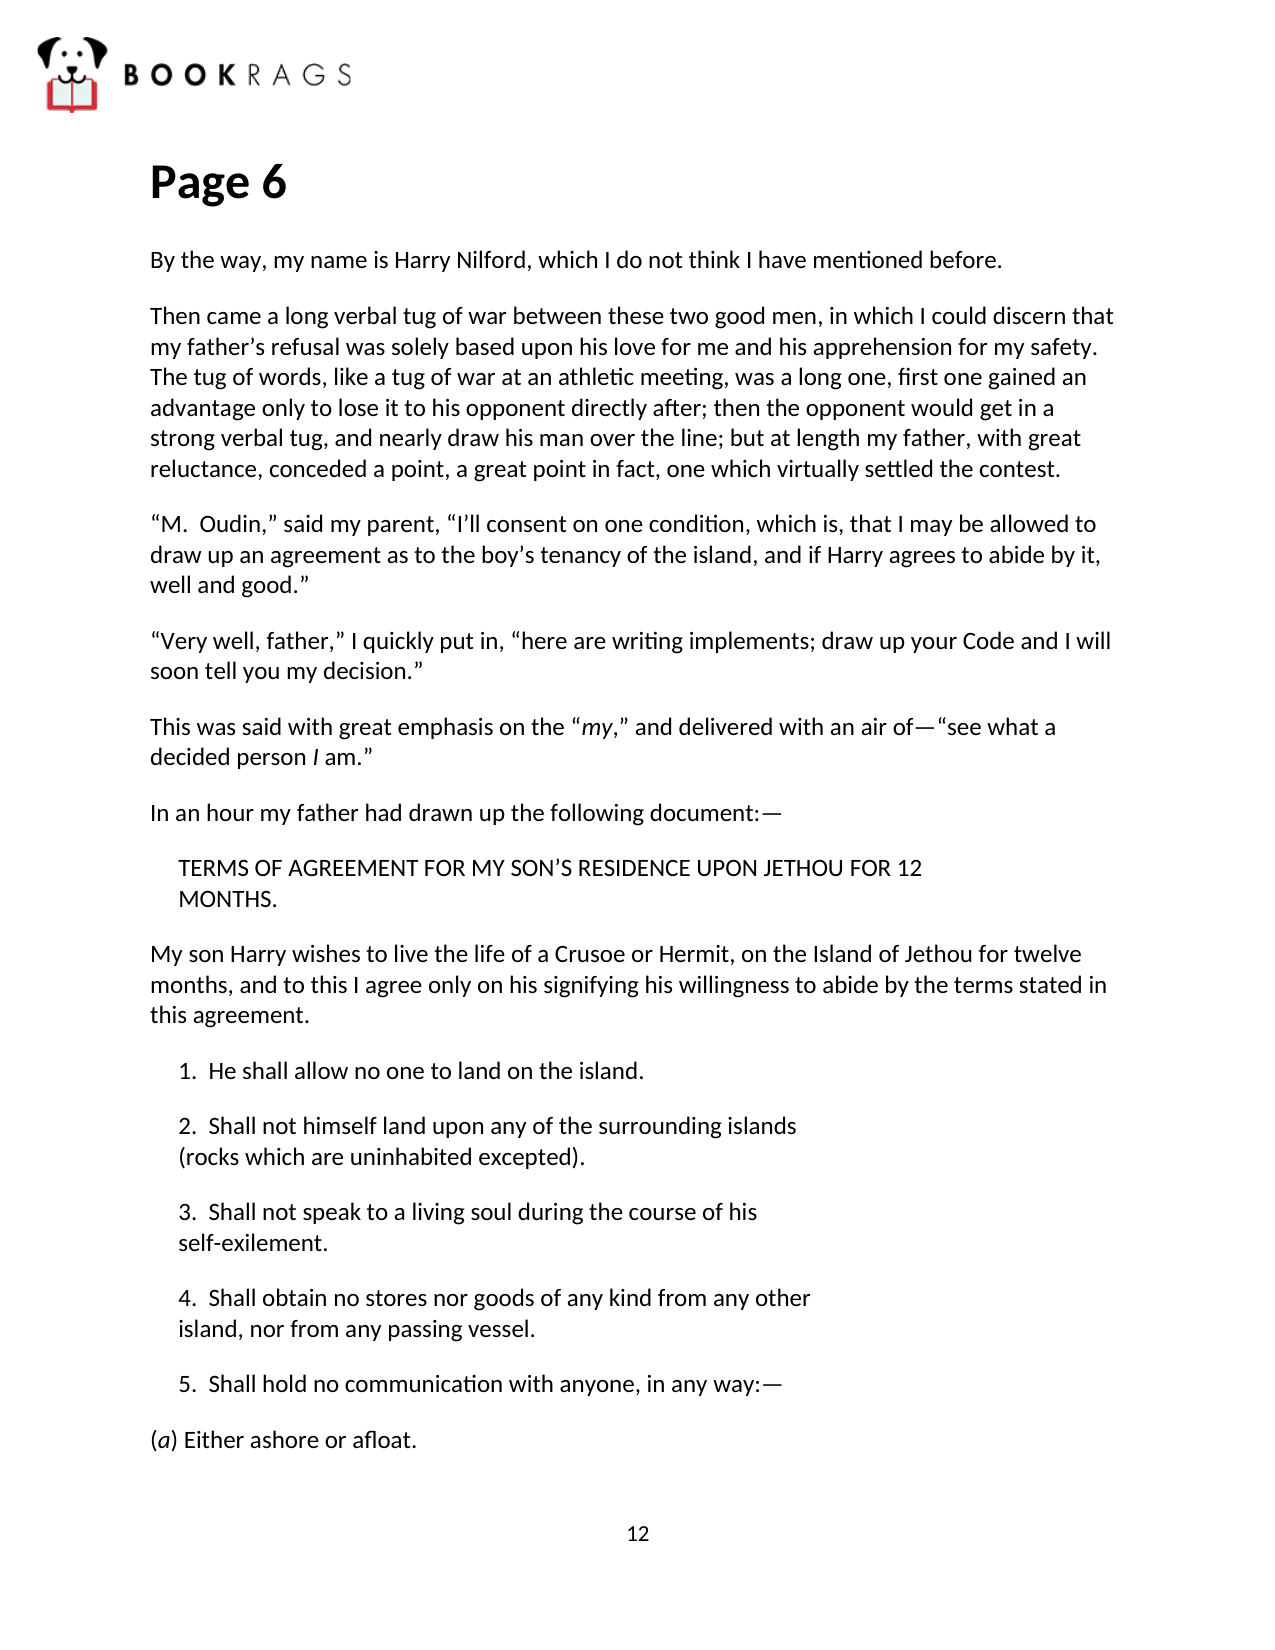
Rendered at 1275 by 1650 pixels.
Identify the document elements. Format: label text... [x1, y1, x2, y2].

text 2. Shall not himself land upon any of the surrounding islands (rocks which are uninhabited excepted). [150, 1111, 1125, 1172]
text TERMS OF AGREEMENT FOR MY SON’S RESIDENCE UPON JETHOU FOR 12 MONTHS. [150, 852, 1125, 913]
picture [37, 37, 351, 113]
text In an hour my father had drawn up the following document:—­ [150, 797, 1125, 827]
text (a) Either ashore or afloat. [150, 1424, 1125, 1455]
text “M. Oudin,” said my parent, “I’ll consent on one condition, which is, that I may be allowed to draw up an agreement as to the boy’s tenancy of the island, and if Harry agrees to abide by it, well and good.” [150, 508, 1125, 600]
text My son Harry wishes to live the life of a Crusoe or Hermit, on the Island of Jethou for twelve months, and to this I agree only on his signifying his willingness to abide by the terms stated in this agreement. [150, 938, 1125, 1030]
text 3. Shall not speak to a living soul during the course of his self-exilement. [150, 1197, 1125, 1258]
text 4. Shall obtain no stores nor goods of any kind from any other island, nor from any passing vessel. [150, 1283, 1125, 1344]
text Page 6 [150, 150, 1125, 211]
text 1. He shall allow no one to land on the island. [150, 1055, 1125, 1086]
text By the way, my name is Harry Nilford, which I do not think I have mentioned before. [150, 244, 1125, 275]
text 5. Shall hold no communication with anyone, in any way:—­ [150, 1369, 1125, 1399]
text Then came a long verbal tug of war between these two good men, in which I could discern that my father’s refusal was solely based upon his love for me and his apprehension for my safety. The tug of words, like a tug of war at an athletic meeting, was a long one, first one gained an advantage only to lose it to his opponent directly after; then the opponent would get in a strong verbal tug, and nearly draw his man over the line; but at length my father, with great reluctance, conceded a point, a great point in fact, one which virtually settled the contest. [150, 300, 1125, 483]
text This was said with great emphasis on the “my,” and delivered with an air of—­“see what a decided person I am.” [150, 711, 1125, 772]
text “Very well, father,” I quickly put in, “here are writing implements; draw up your Code and I will soon tell you my decision.” [150, 625, 1125, 686]
